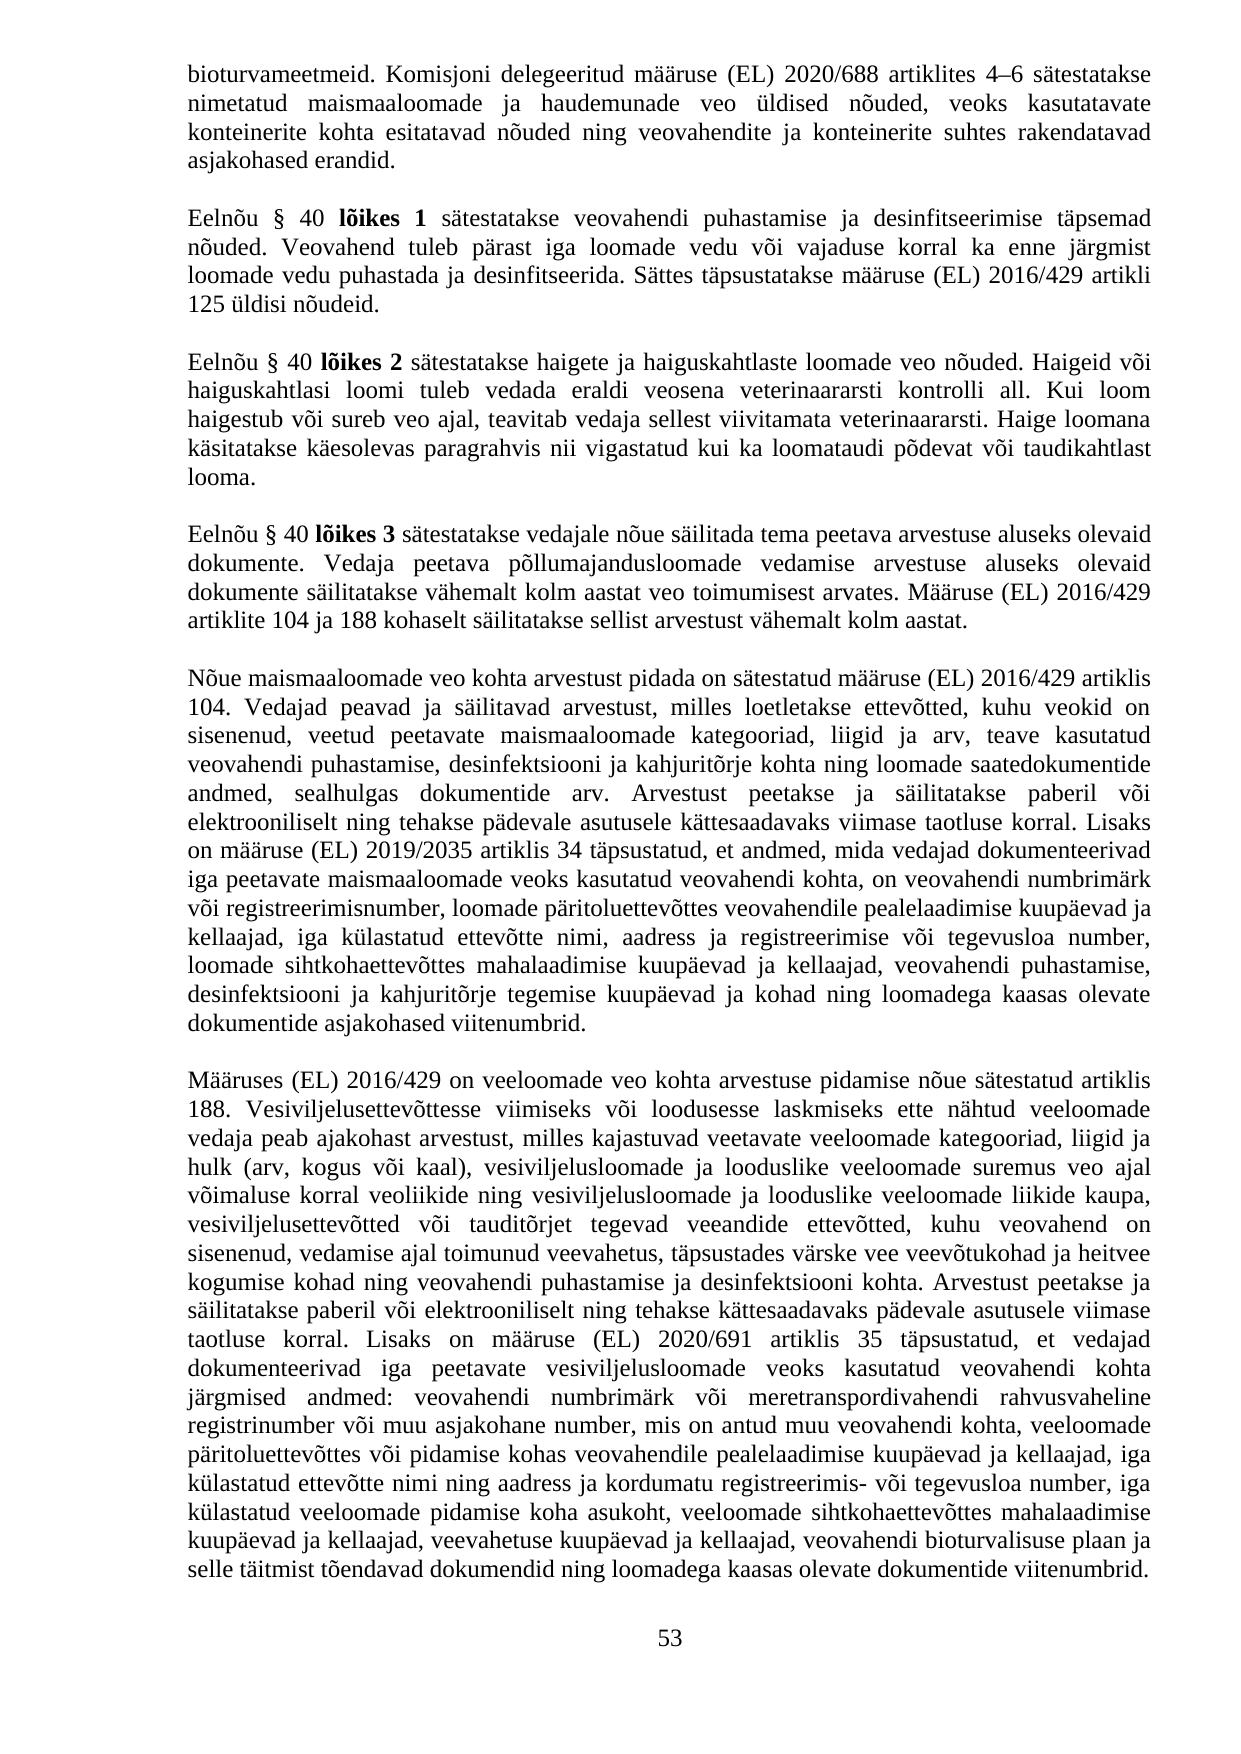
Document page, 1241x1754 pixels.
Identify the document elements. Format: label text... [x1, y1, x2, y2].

text Eelnõu § 40 lõikes 2 sätestatakse haigete ja haiguskahtlaste loomade veo nõuded. Haigeid või haiguskahtlasi loomi tuleb vedada eraldi veosena veterinaararsti kontrolli all. Kui loom haigestub või sureb veo ajal, teavitab vedaja sellest viivitamata veterinaararsti. Haige loomana käsitatakse käesolevas paragrahvis nii vigastatud kui ka loomataudi põdevat või taudikahtlast looma. [187, 347, 1152, 490]
text Määruses (EL) 2016/429 on veeloomade veo kohta arvestuse pidamise nõue sätestatud artiklis 188. Vesiviljelusettevõttesse viimiseks või loodusesse laskmiseks ette nähtud veeloomade vedaja peab ajakohast arvestust, milles kajastuvad veetavate veeloomade kategooriad, liigid ja hulk (arv, kogus või kaal), vesiviljelusloomade ja looduslike veeloomade suremus veo ajal võimaluse korral veoliikide ning vesiviljelusloomade ja looduslike veeloomade liikide kaupa, vesiviljelusettevõtted või tauditõrjet tegevad veeandide ettevõtted, kuhu veovahend on sisenenud, vedamise ajal toimunud veevahetus, täpsustades värske vee veevõtukohad ja heitvee kogumise kohad ning veovahendi puhastamise ja desinfektsiooni kohta. Arvestust peetakse ja säilitatakse paberil või elektrooniliselt ning tehakse kättesaadavaks pädevale asutusele viimase taotluse korral. Lisaks on määruse (EL) 2020/691 artiklis 35 täpsustatud, et vedajad dokumenteerivad iga peetavate vesiviljelusloomade veoks kasutatud veovahendi kohta järgmised andmed: veovahendi numbrimärk või meretranspordivahendi rahvusvaheline registrinumber või muu asjakohane number, mis on antud muu veovahendi kohta, veeloomade päritoluettevõttes või pidamise kohas veovahendile pealelaadimise kuupäevad ja kellaajad, iga külastatud ettevõtte nimi ning aadress ja kordumatu registreerimis- või tegevusloa number, iga külastatud veeloomade pidamise koha asukoht, veeloomade sihtkohaettevõttes mahalaadimise kuupäevad ja kellaajad, veevahetuse kuupäevad ja kellaajad, veovahendi bioturvalisuse plaan ja selle täitmist tõendavad dokumendid ning loomadega kaasas olevate dokumentide viitenumbrid. [187, 1065, 1152, 1583]
text Eelnõu § 40 lõikes 3 sätestatakse vedajale nõue säilitada tema peetava arvestuse aluseks olevaid dokumente. Vedaja peetava põllumajandusloomade vedamise arvestuse aluseks olevaid dokumente säilitatakse vähemalt kolm aastat veo toimumisest arvates. Määruse (EL) 2016/429 artiklite 104 ja 188 kohaselt säilitatakse sellist arvestust vähemalt kolm aastat. [187, 519, 1152, 634]
text Nõue maismaaloomade veo kohta arvestust pidada on sätestatud määruse (EL) 2016/429 artiklis 104. Vedajad peavad ja säilitavad arvestust, milles loetletakse ettevõtted, kuhu veokid on sisenenud, veetud peetavate maismaaloomade kategooriad, liigid ja arv, teave kasutatud veovahendi puhastamise, desinfektsiooni ja kahjuritõrje kohta ning loomade saatedokumentide andmed, sealhulgas dokumentide arv. Arvestust peetakse ja säilitatakse paberil või elektrooniliselt ning tehakse pädevale asutusele kättesaadavaks viimase taotluse korral. Lisaks on määruse (EL) 2019/2035 artiklis 34 täpsustatud, et andmed, mida vedajad dokumenteerivad iga peetavate maismaaloomade veoks kasutatud veovahendi kohta, on veovahendi numbrimärk või registreerimisnumber, loomade päritoluettevõttes veovahendile pealelaadimise kuupäevad ja kellaajad, iga külastatud ettevõtte nimi, aadress ja registreerimise või tegevusloa number, loomade sihtkohaettevõttes mahalaadimise kuupäevad ja kellaajad, veovahendi puhastamise, desinfektsiooni ja kahjuritõrje tegemise kuupäevad ja kohad ning loomadega kaasas olevate dokumentide asjakohased viitenumbrid. [187, 663, 1152, 1037]
text Eelnõu § 40 lõikes 1 sätestatakse veovahendi puhastamise ja desinfitseerimise täpsemad nõuded. Veovahend tuleb pärast iga loomade vedu või vajaduse korral ka enne järgmist loomade vedu puhastada ja desinfitseerida. Sättes täpsustatakse määruse (EL) 2016/429 artikli 125 üldisi nõudeid. [187, 203, 1152, 318]
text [187, 59, 1152, 174]
